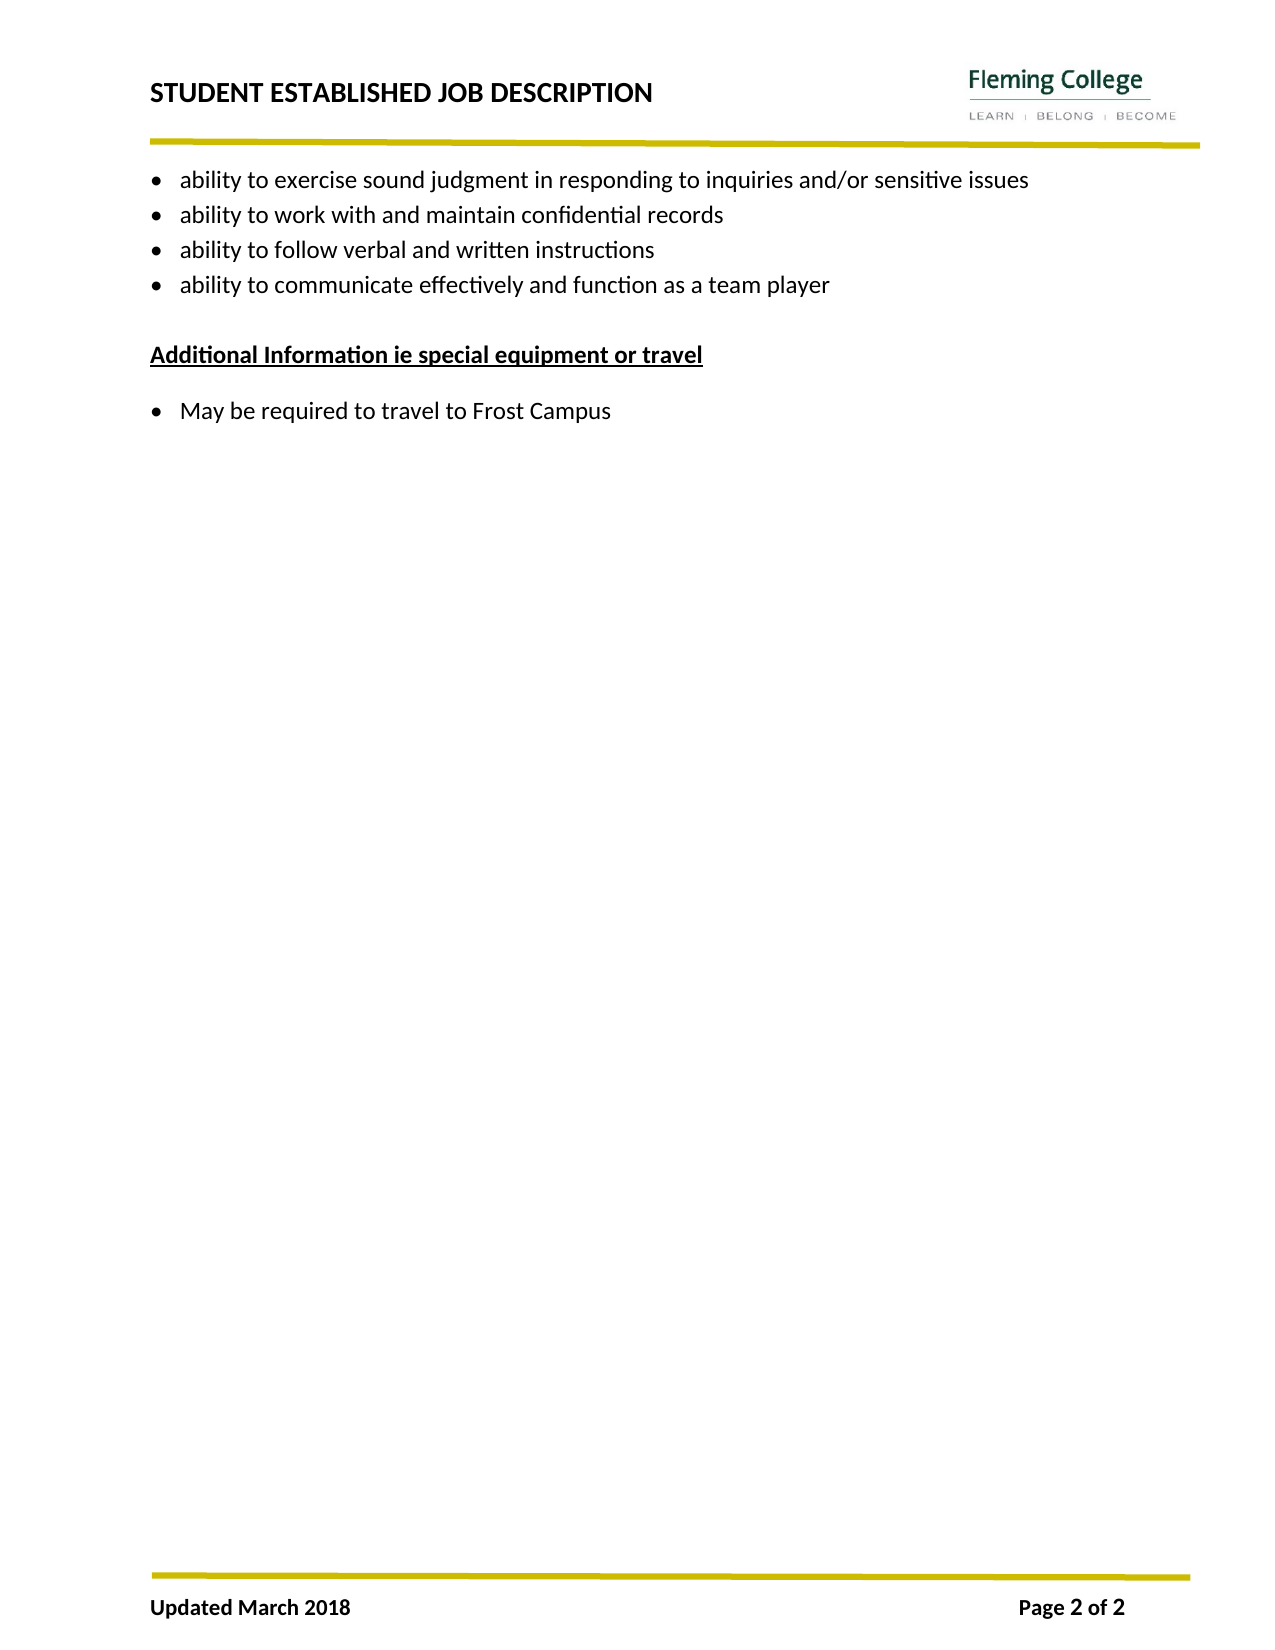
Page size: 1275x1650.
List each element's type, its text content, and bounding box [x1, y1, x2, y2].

text Additional Information ie special equipment or travel [150, 339, 1196, 370]
list ability to follow verbal and written instructions [150, 234, 1196, 265]
list May be required to travel to Frost Campus [150, 395, 1196, 426]
list ability to communicate effectively and function as a team player [150, 269, 1196, 300]
list ability to exercise sound judgment in responding to inquiries and/or sensitive issues [150, 164, 1196, 195]
list ability to work with and maintain confidential records [150, 199, 1196, 230]
picture [954, 51, 1194, 136]
